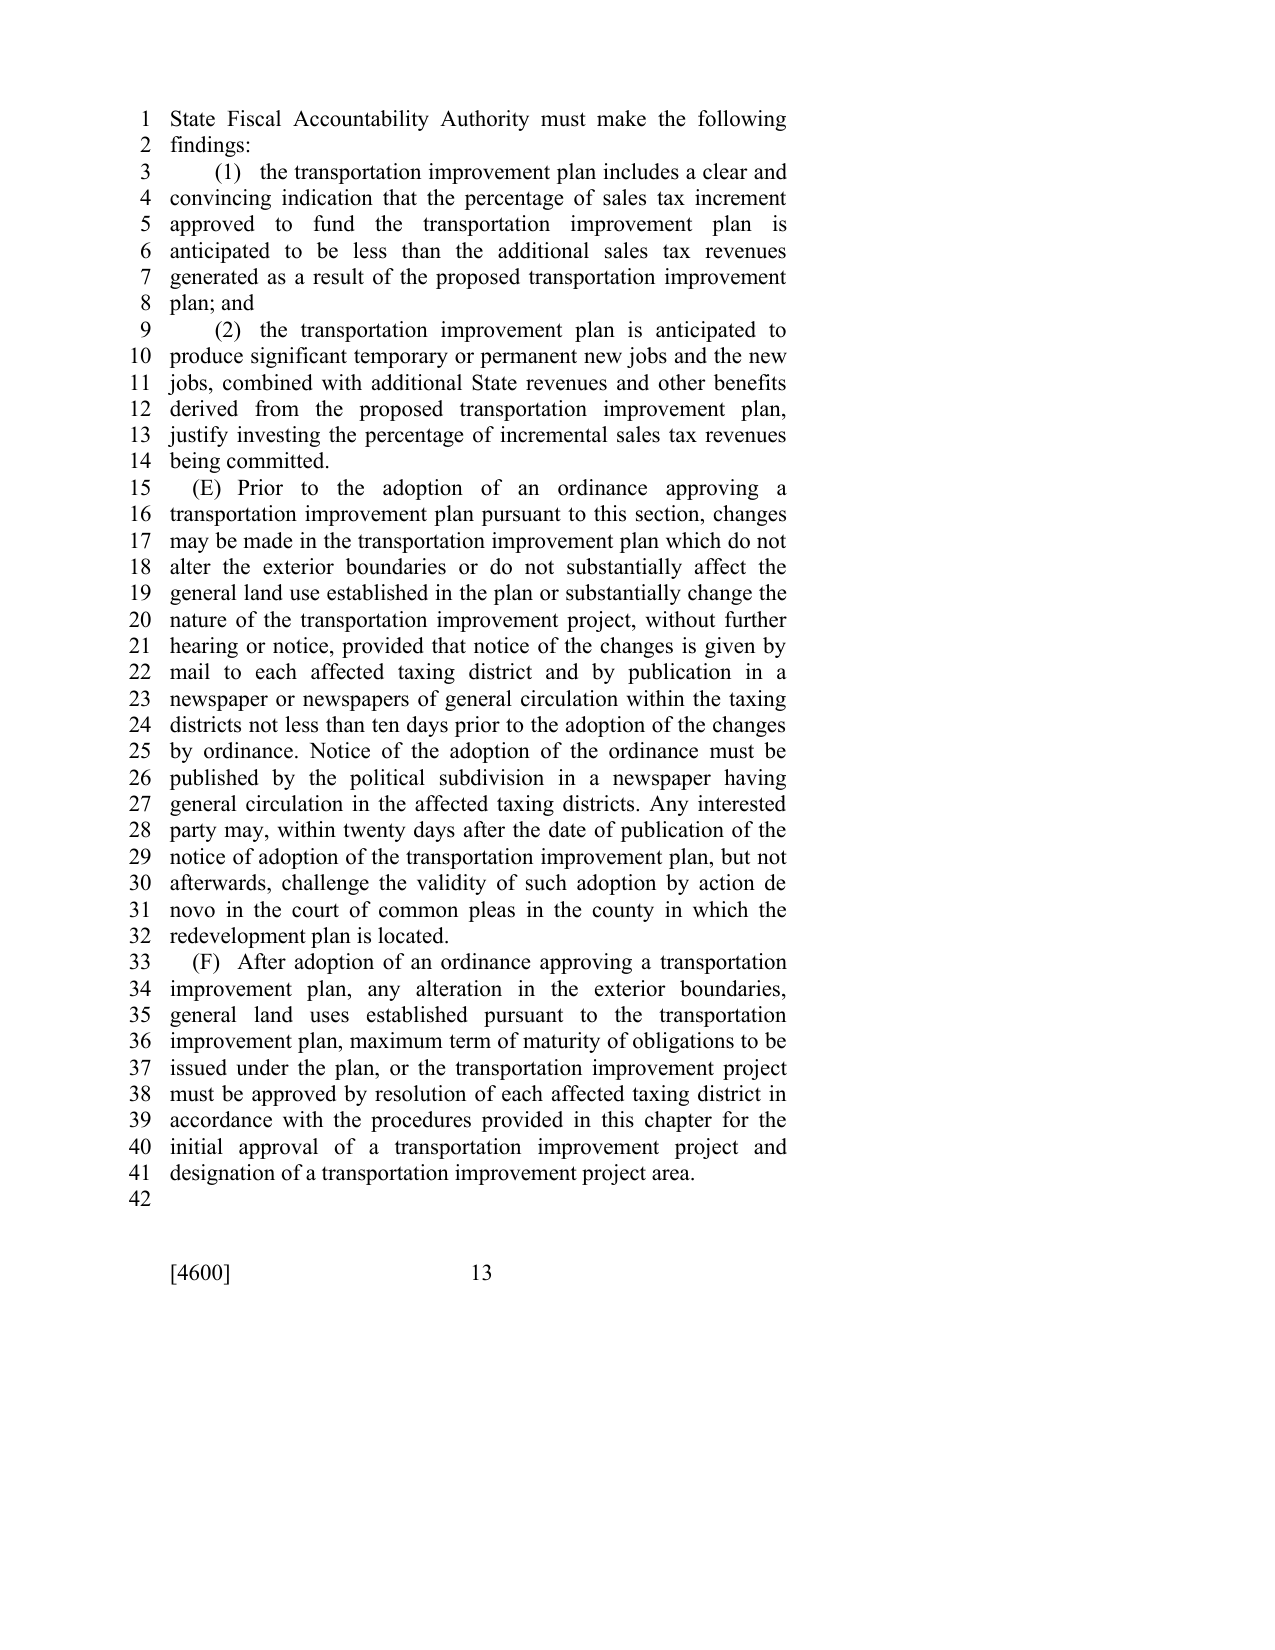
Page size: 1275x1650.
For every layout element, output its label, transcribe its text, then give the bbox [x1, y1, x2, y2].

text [169, 105, 787, 158]
text (E) Prior to the adoption of an ordinance approving a transportation improvement plan pursuant to this section, changes may be made in the transportation improvement plan which do not alter the exterior boundaries or do not substantially affect the general land use established in the plan or substantially change the nature of the transportation improvement project, without further hearing or notice, provided that notice of the changes is given by mail to each affected taxing district and by publication in a newspaper or newspapers of general circulation within the taxing districts not less than ten days prior to the adoption of the changes by ordinance. Notice of the adoption of the ordinance must be published by the political subdivision in a newspaper having general circulation in the affected taxing districts. Any interested party may, within twenty days after the date of publication of the notice of adoption of the transportation improvement plan, but not afterwards, challenge the validity of such adoption by action de novo in the court of common pleas in the county in which the redevelopment plan is located. [169, 474, 787, 948]
text (F) After adoption of an ordinance approving a transportation improvement plan, any alteration in the exterior boundaries, general land uses established pursuant to the transportation improvement plan, maximum term of maturity of obligations to be issued under the plan, or the transportation improvement project must be approved by resolution of each affected taxing district in accordance with the procedures provided in this chapter for the initial approval of a transportation improvement project and designation of a transportation improvement project area. [169, 948, 787, 1186]
text (1) the transportation improvement plan includes a clear and convincing indication that the percentage of sales tax increment approved to fund the transportation improvement plan is anticipated to be less than the additional sales tax revenues generated as a result of the proposed transportation improvement plan; and [169, 158, 787, 316]
text (2) the transportation improvement plan is anticipated to produce significant temporary or permanent new jobs and the new jobs, combined with additional State revenues and other benefits derived from the proposed transportation improvement plan, justify investing the percentage of incremental sales tax revenues being committed. [169, 316, 787, 474]
